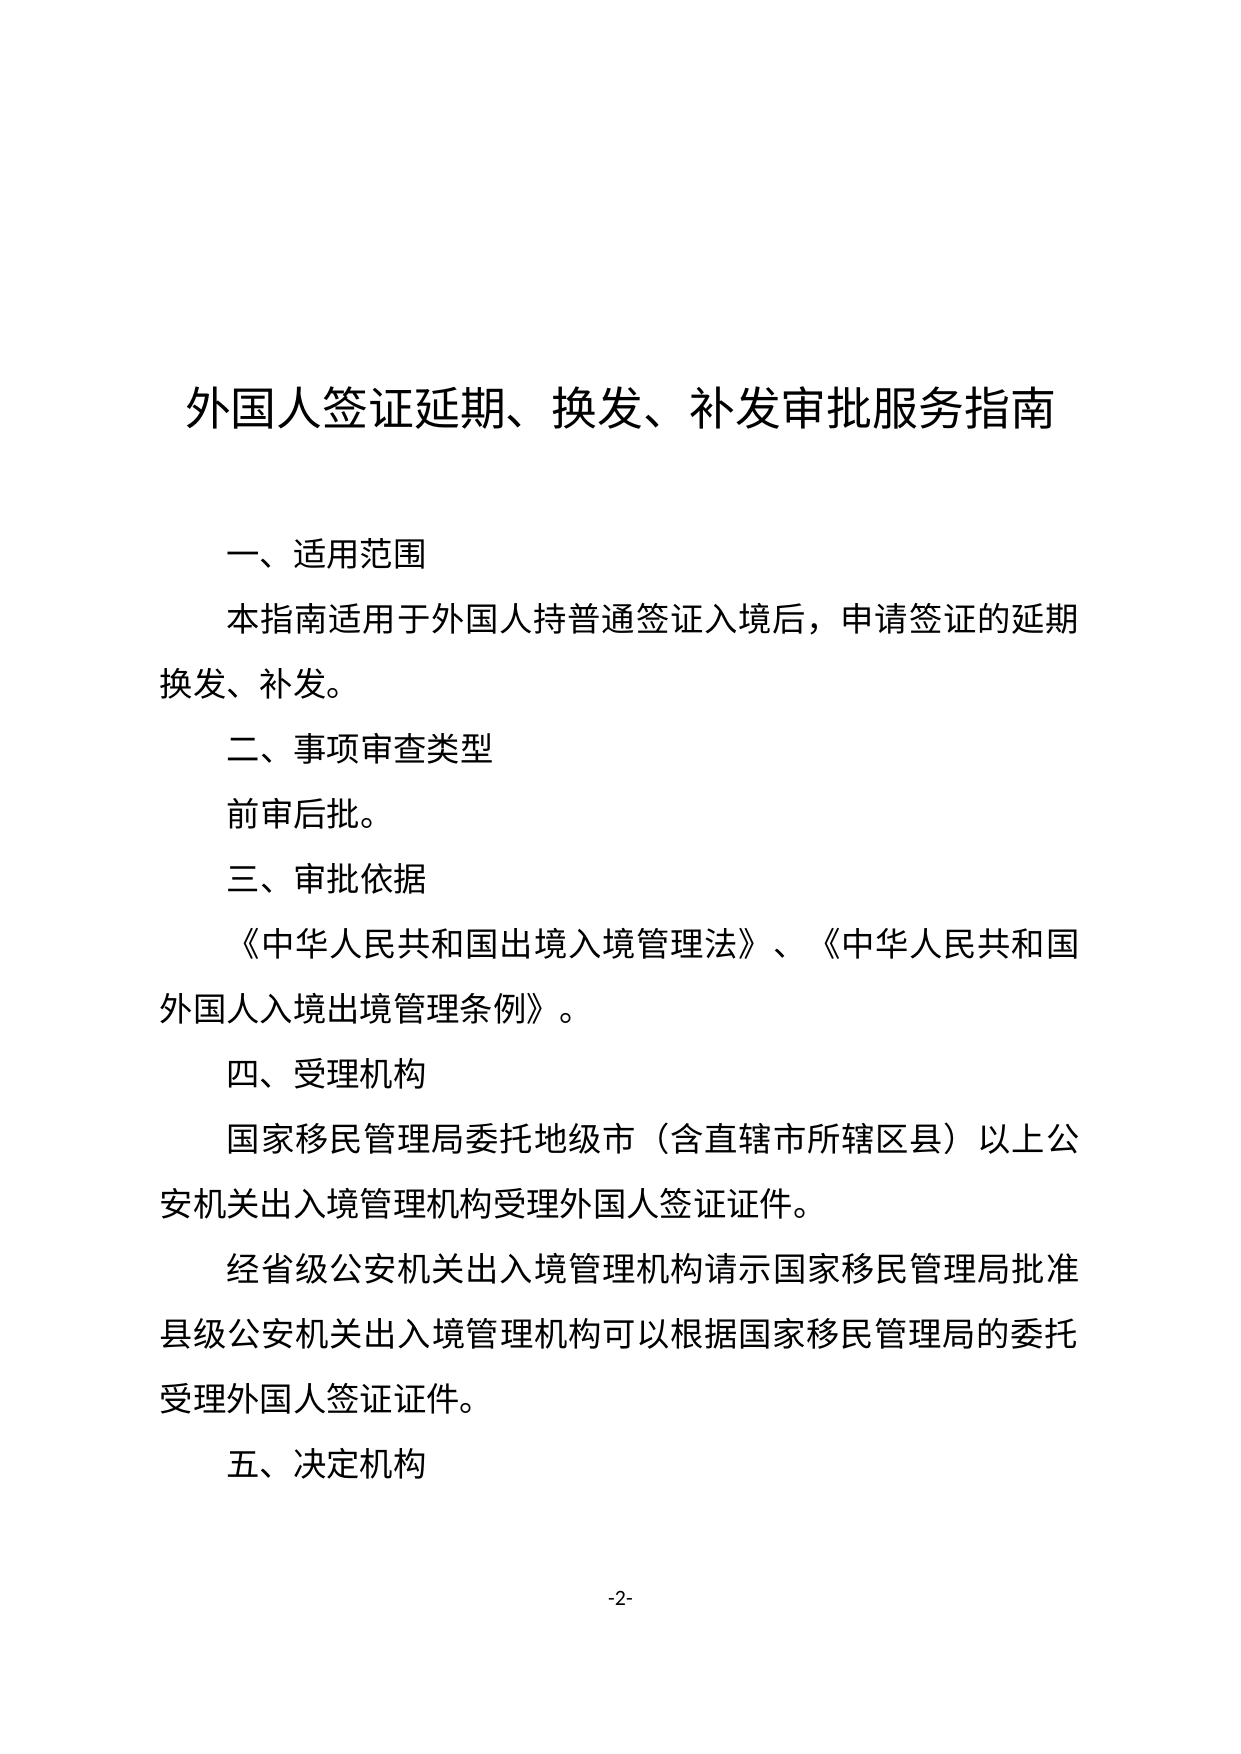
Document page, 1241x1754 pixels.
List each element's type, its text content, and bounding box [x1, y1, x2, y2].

text 《中华人民共和国出境入境管理法》、《中华人民共和国外国人入境出境管理条例》。 [159, 909, 1081, 1039]
text 四、受理机构 [159, 1039, 1081, 1104]
text 一、适用范围 [159, 519, 1081, 584]
text 国家移民管理局委托地级市（含直辖市所辖区县）以上公安机关出入境管理机构受理外国人签证证件。 [159, 1104, 1081, 1234]
text 经省级公安机关出入境管理机构请示国家移民管理局批准，县级公安机关出入境管理机构可以根据国家移民管理局的委托受理外国人签证证件。 [159, 1234, 1081, 1429]
text 五、决定机构 [159, 1429, 1081, 1494]
text 三、审批依据 [159, 844, 1081, 909]
text 前审后批。 [159, 779, 1081, 844]
text 本指南适用于外国人持普通签证入境后，申请签证的延期、换发、补发。 [159, 584, 1081, 714]
text 二、事项审查类型 [159, 714, 1081, 779]
text 外国人签证延期、换发、补发审批服务指南 [159, 357, 1081, 454]
